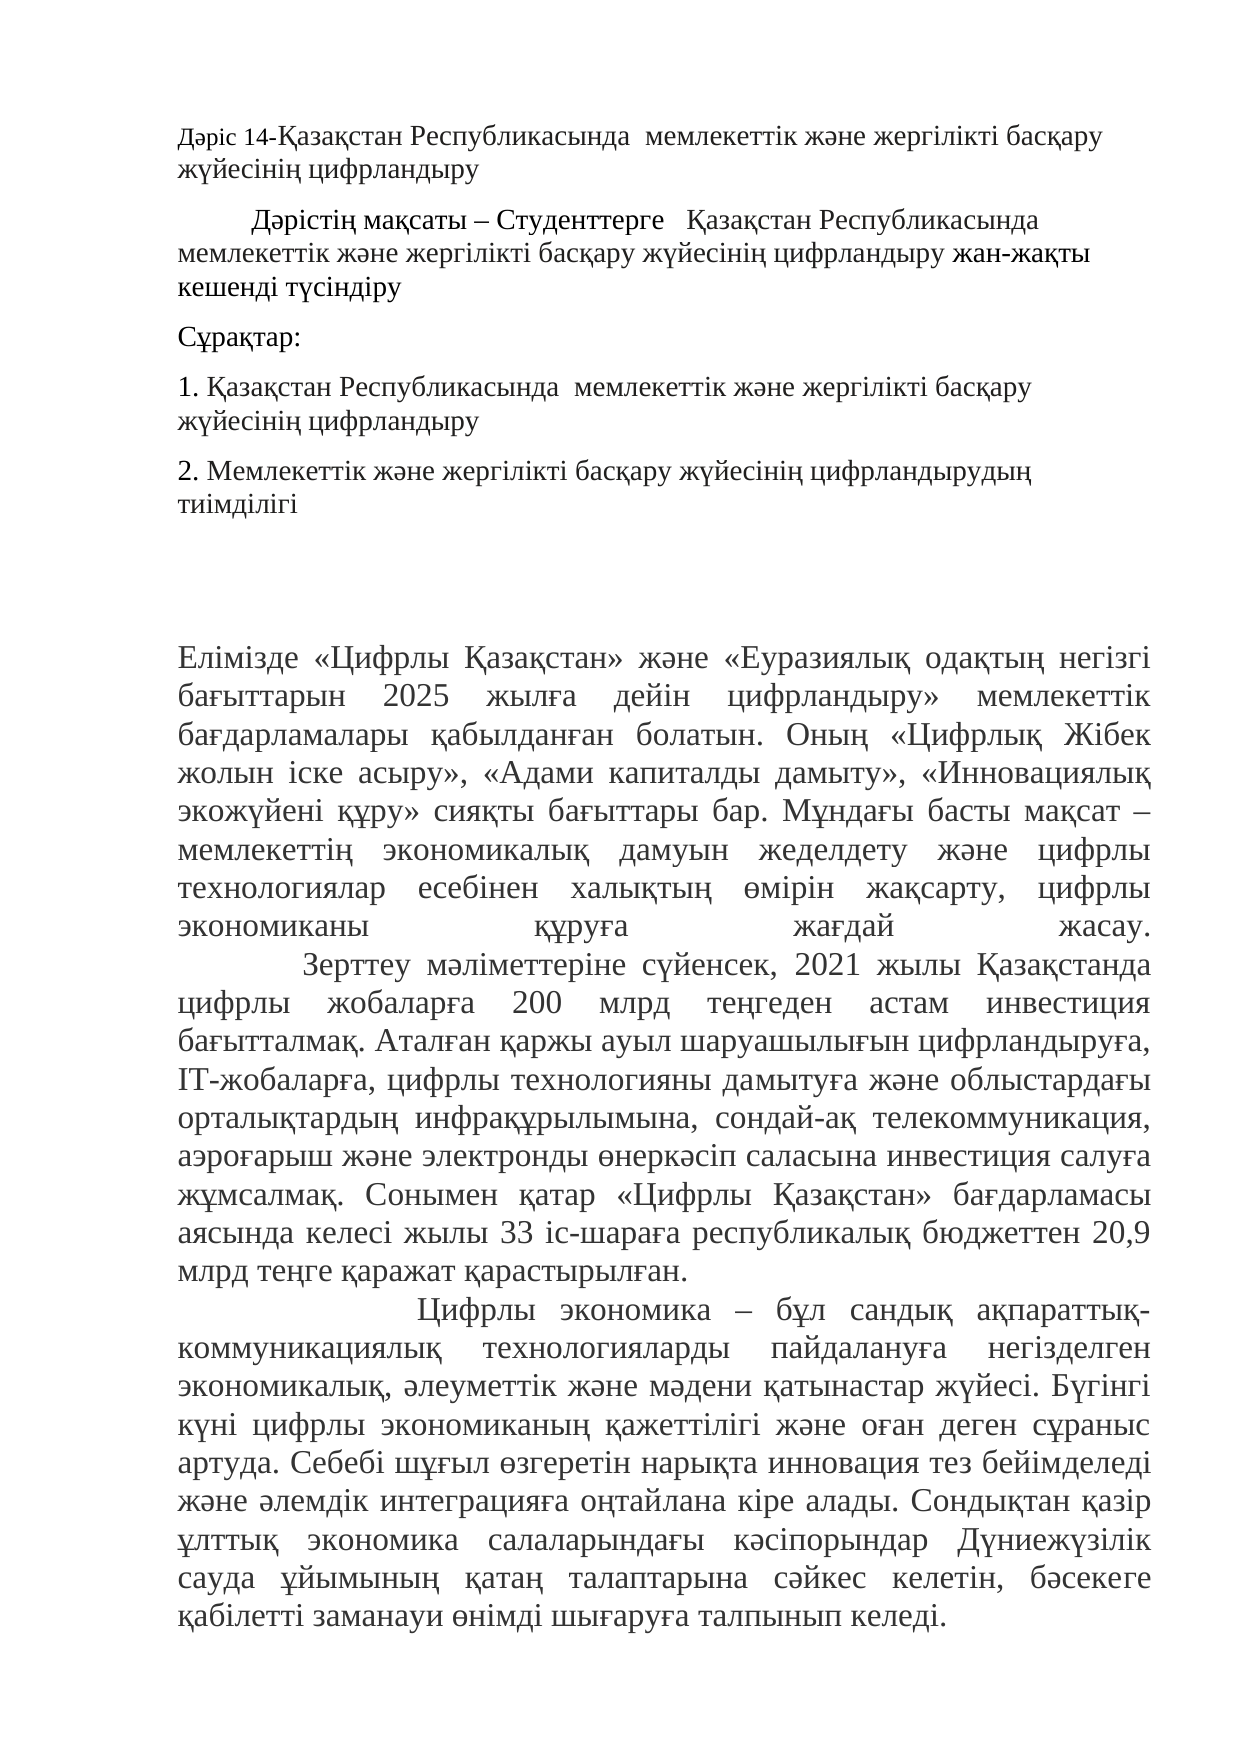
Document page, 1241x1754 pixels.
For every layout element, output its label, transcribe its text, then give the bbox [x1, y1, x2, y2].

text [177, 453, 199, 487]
text 1. Қазақстан Республикасында мемлекеттік және жергілікті басқару жүйесінің цифрландыру [479, 369, 1152, 436]
text Сұрақтар: [177, 319, 1152, 353]
text Дәрістің мақсаты – Студенттерге Қазақстан Республикасында мемлекеттік және жергілікті басқару жүйесінің цифрландыру жан-жақты кешенді түсіндіру [177, 202, 1152, 302]
text Дәріс 14-Қазақстан Республикасында мемлекеттік және жергілікті басқару жүйесінің цифрландыру [479, 118, 1152, 185]
text Цифрлы экономика – бұл сандық ақпараттық-коммуникациялық технологияларды пайдалануға негізделген экономикалық, әлеуметтік және мәдени қатынастар жүйесі. Бүгінгі күні цифрлы экономиканың қажеттілігі және оған деген сұраныс артуда. Себебі шұғыл өзгеретін нарықта инновация тез бейімделеді және әлемдік интеграцияға оңтайлана кіре алады. Сондықтан қазір ұлттық экономика салаларындағы кәсіпорындар Дүниежүзілік сауда ұйымының қатаң талаптарына сәйкес келетін, бәсекеге қабілетті заманауи өнімді шығаруға талпынып келеді. [177, 1289, 1152, 1634]
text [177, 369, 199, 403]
text Елімізде «Цифрлы Қазақстан» және «Еуразиялық одақтың негізгі бағыттарын 2025 жылға дейін цифрландыру» мемлекеттік бағдарламалары қабылданған болатын. Оның «Цифрлық Жібек жолын іске асыру», «Адами капиталды дамыту», «Инновациялық экожүйені құру» сияқты бағыттары бар. Мұндағы басты мақсат – мемлекеттің экономикалық дамуын жеделдету және цифрлы технологиялар есебінен халықтың өмірін жақсарту, цифрлы экономиканы құруға жағдай жасау. Зерттеу мәліметтеріне сүйенсек, 2021 жылы Қазақстанда цифрлы жобаларға 200 млрд теңгеден астам инвестиция бағытталмақ. Аталған қаржы ауыл шаруашылығын цифрландыруға, IT-жобаларға, цифрлы технологияны дамытуға және облыстардағы орталықтардың инфрақұрылымына, сондай-ақ телекоммуникация, аэроғарыш және электронды өнеркәсіп саласына инвестиция салуға жұмсалмақ. Сонымен қатар «Цифрлы Қазақстан» бағдарламасы аясында келесі жылы 33 іс-шараға республикалық бюджеттен 20,9 млрд теңге қаражат қарастырылған. [177, 944, 1152, 1289]
text 2. Мемлекеттік және жергілікті басқару жүйесінің цифрландырудың тиімділігі [298, 453, 1152, 520]
